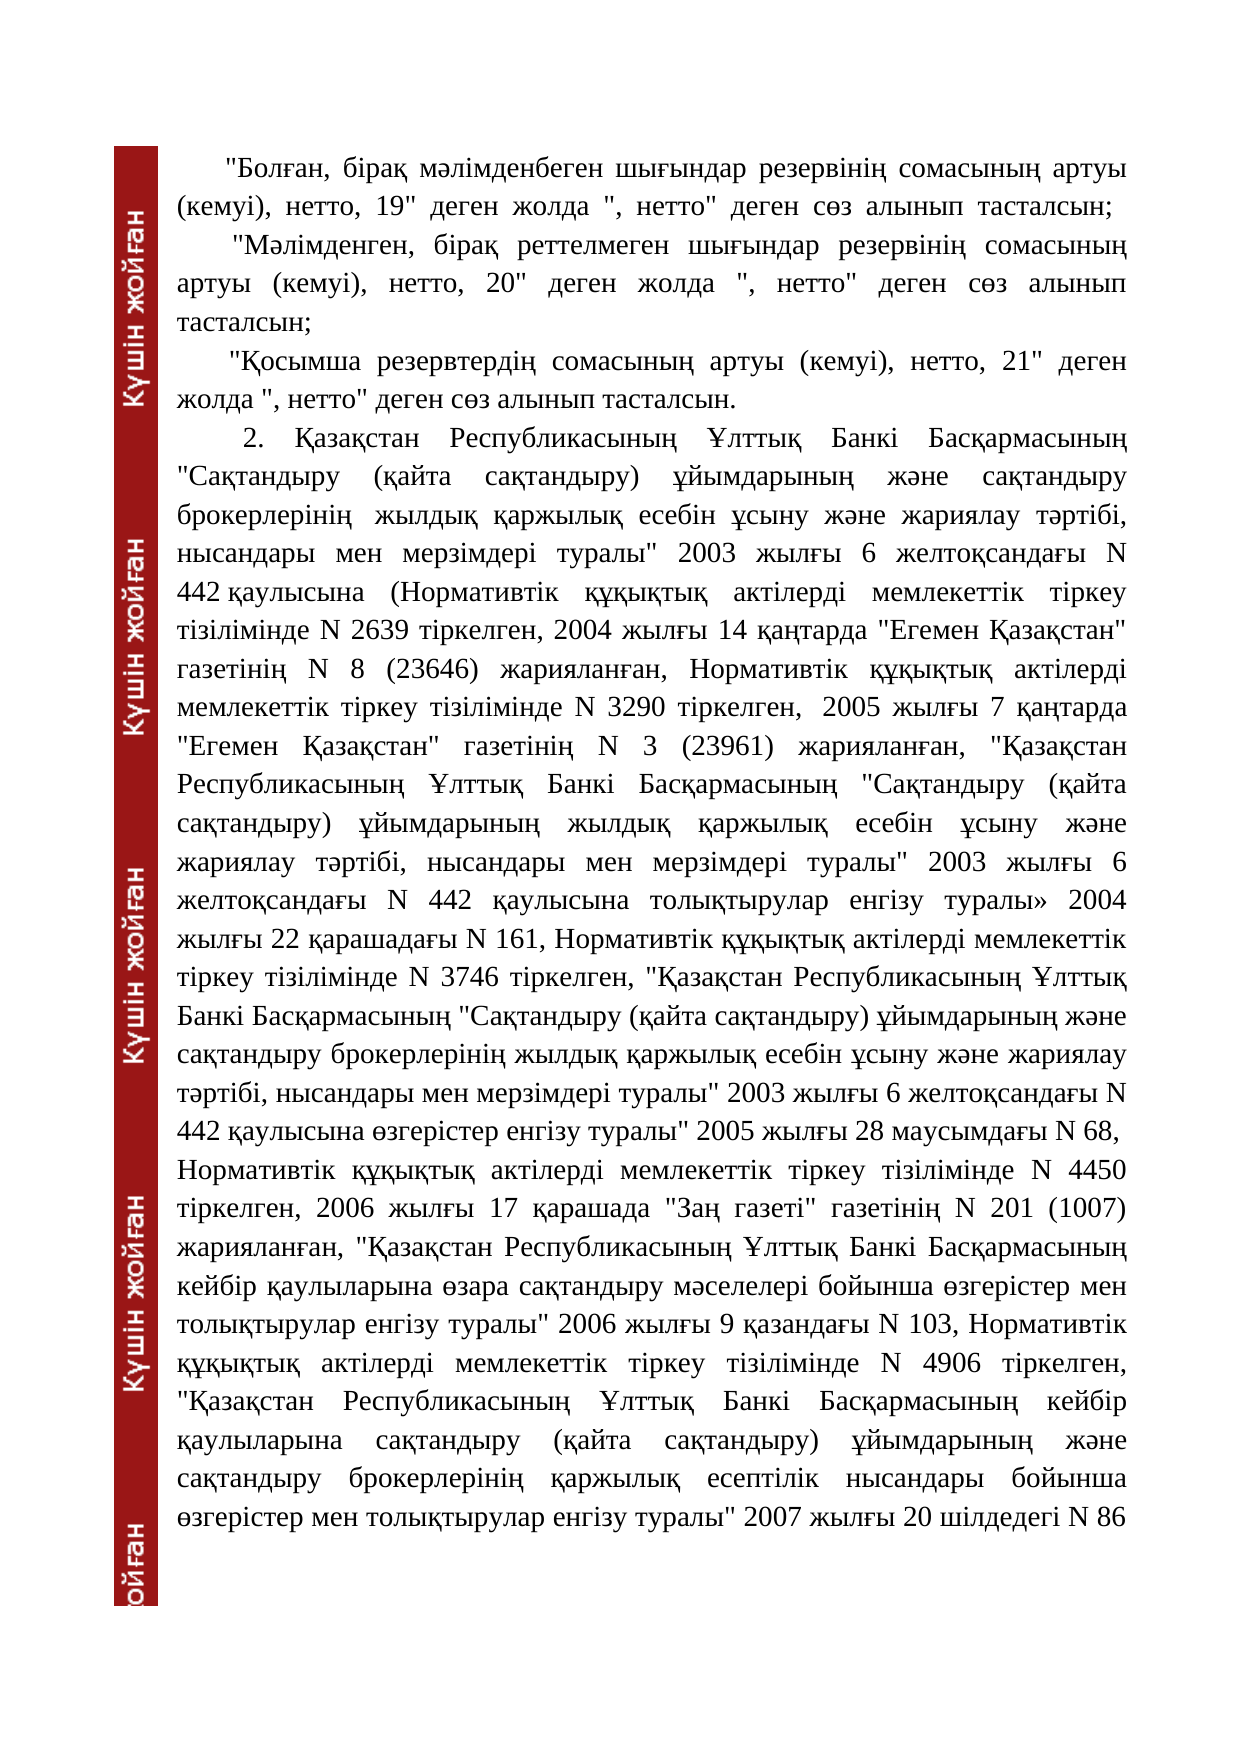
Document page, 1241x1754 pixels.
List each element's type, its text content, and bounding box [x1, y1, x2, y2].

picture [114, 146, 158, 150]
picture [114, 1532, 158, 1606]
picture [114, 415, 158, 420]
